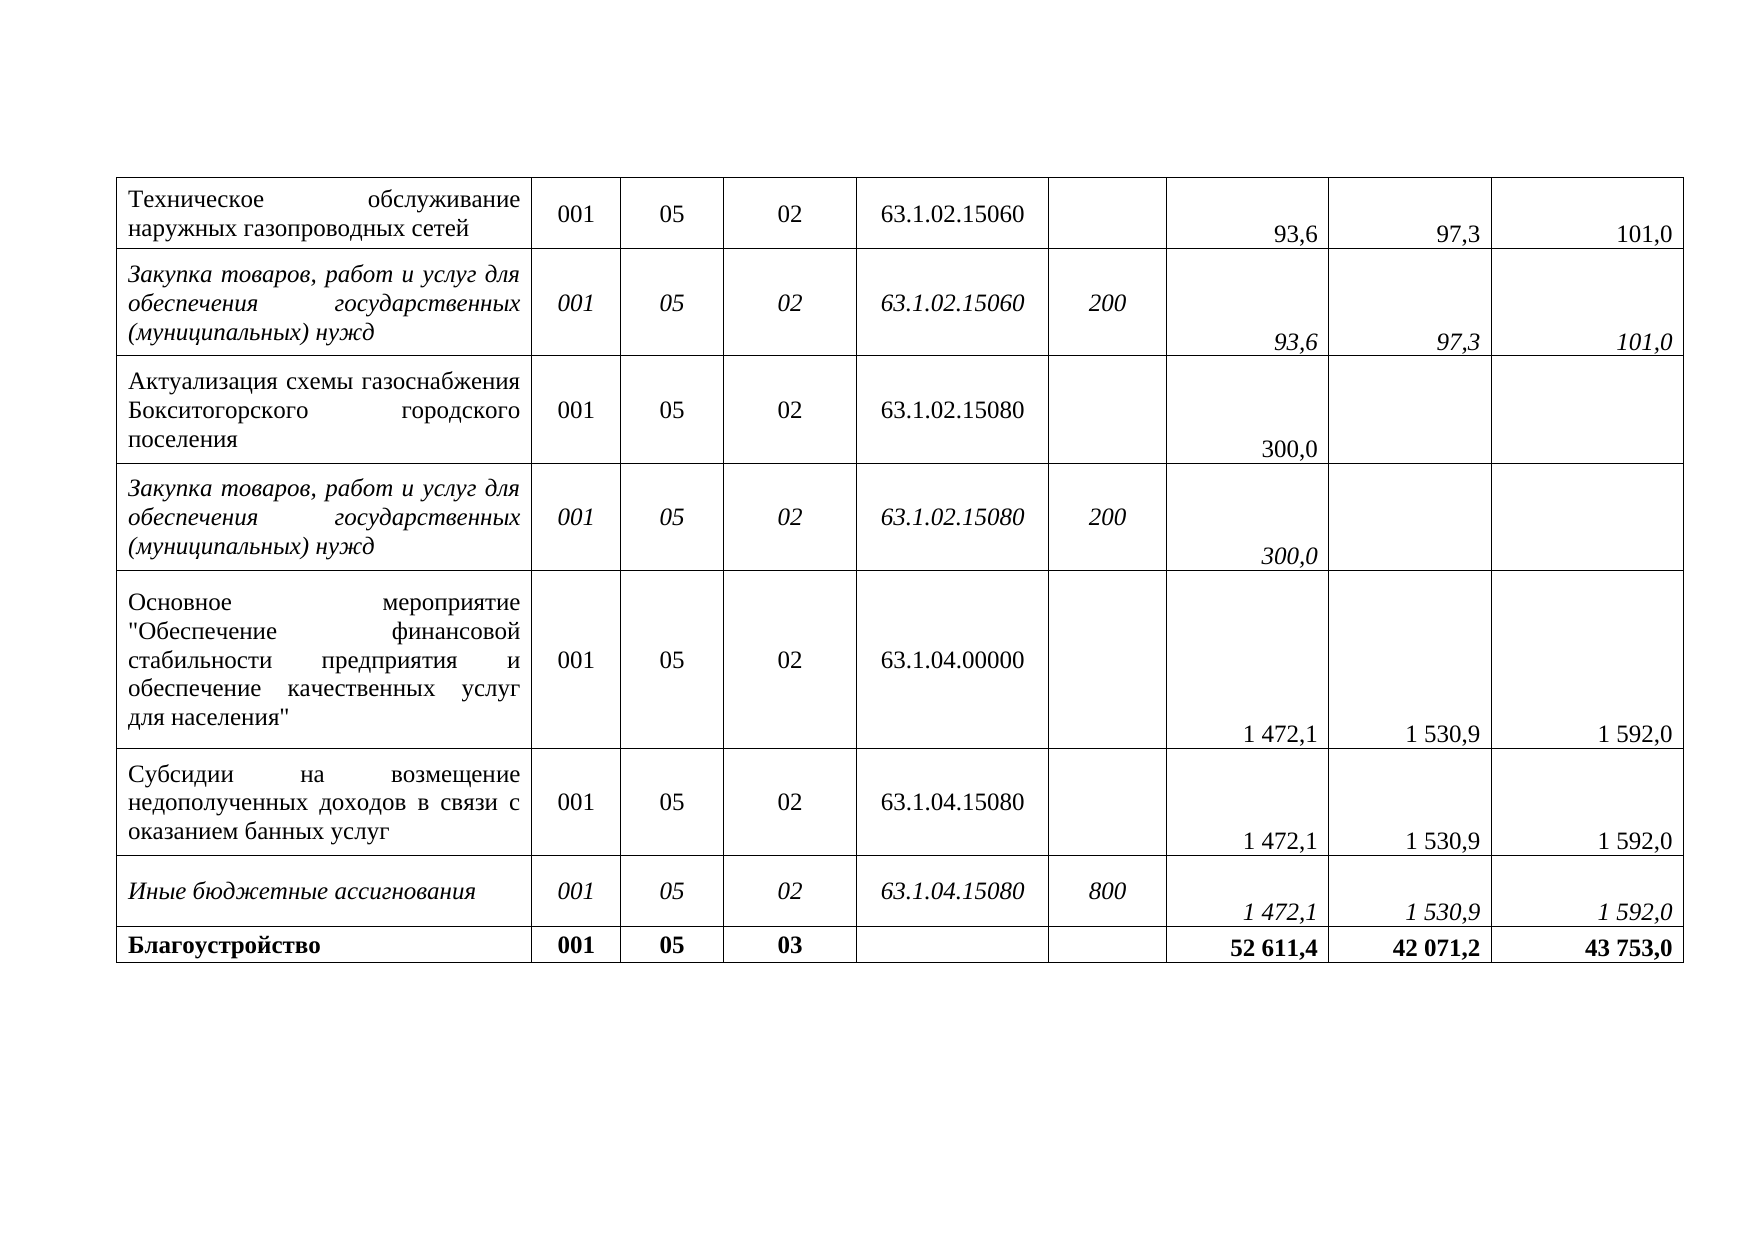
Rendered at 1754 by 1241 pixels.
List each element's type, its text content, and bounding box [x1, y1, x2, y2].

table_cell 05 [621, 249, 723, 355]
table_cell [1329, 356, 1491, 462]
table_cell 02 [724, 571, 856, 748]
table_cell 001 [532, 356, 620, 462]
table_cell 02 [724, 464, 856, 569]
table_cell [1049, 178, 1166, 248]
table_cell 52 611,4 [1167, 927, 1328, 962]
table_cell 1 530,9 [1329, 749, 1491, 855]
table_cell 1 472,1 [1167, 856, 1328, 926]
table_cell 05 [621, 571, 723, 748]
table_cell 63.1.02.15080 [857, 356, 1048, 462]
table_cell 63.1.02.15060 [857, 249, 1048, 355]
table_cell 05 [621, 927, 723, 962]
table_cell 05 [621, 178, 723, 248]
table_cell 800 [1049, 856, 1166, 926]
table_cell 001 [532, 571, 620, 748]
table_cell 05 [621, 464, 723, 569]
table_cell 001 [532, 249, 620, 355]
table_cell [1329, 464, 1491, 569]
table_cell [1049, 571, 1166, 748]
table_cell 02 [724, 178, 856, 248]
table_cell 63.1.02.15080 [857, 464, 1048, 569]
table_cell 1 592,0 [1492, 749, 1683, 855]
table_cell 05 [621, 749, 723, 855]
table_cell 63.1.04.15080 [857, 856, 1048, 926]
table_cell 63.1.02.15060 [857, 178, 1048, 248]
table_cell 1 472,1 [1167, 749, 1328, 855]
table_cell 63.1.04.15080 [857, 749, 1048, 855]
table_cell Закупка товаров, работ и услуг для обеспечения государственных (муниципальных) нужд [117, 249, 531, 355]
table_cell [857, 927, 1048, 962]
table_cell 001 [532, 927, 620, 962]
table_cell 001 [532, 856, 620, 926]
table_cell 97,3 [1329, 249, 1491, 355]
table_cell Иные бюджетные ассигнования [117, 856, 531, 926]
table_cell 63.1.04.00000 [857, 571, 1048, 748]
table_cell 200 [1049, 249, 1166, 355]
table_cell 001 [532, 178, 620, 248]
table_cell 1 530,9 [1329, 856, 1491, 926]
table_cell 001 [532, 749, 620, 855]
table_cell 93,6 [1167, 249, 1328, 355]
table_cell 1 530,9 [1329, 571, 1491, 748]
table_cell 101,0 [1492, 249, 1683, 355]
table_cell 97,3 [1329, 178, 1491, 248]
table_cell 001 [532, 464, 620, 569]
table_cell Закупка товаров, работ и услуг для обеспечения государственных (муниципальных) нужд [117, 464, 531, 569]
table_cell 200 [1049, 464, 1166, 569]
table_cell 93,6 [1167, 178, 1328, 248]
table_cell [1049, 749, 1166, 855]
table_cell 101,0 [1492, 178, 1683, 248]
table_cell 1 472,1 [1167, 571, 1328, 748]
table_cell Актуализация схемы газоснабжения Бокситогорского городского поселения [117, 356, 531, 462]
table_cell 02 [724, 749, 856, 855]
table_cell 05 [621, 856, 723, 926]
table_cell Субсидии на возмещение недополученных доходов в связи с оказанием банных услуг [117, 749, 531, 855]
table_cell 300,0 [1167, 464, 1328, 569]
table_cell 1 592,0 [1492, 571, 1683, 748]
table_cell [1049, 927, 1166, 962]
table_cell [1049, 356, 1166, 462]
table_cell Техническое обслуживание наружных газопроводных сетей [117, 178, 531, 248]
table_cell Основное мероприятие "Обеспечение финансовой стабильности предприятия и обеспечение качественных услуг для населения" [117, 571, 531, 748]
table_cell 02 [724, 249, 856, 355]
table_cell Благоустройство [117, 927, 531, 962]
table_cell 1 592,0 [1492, 856, 1683, 926]
table_cell 300,0 [1167, 356, 1328, 462]
table_cell 43 753,0 [1492, 927, 1683, 962]
table_cell 05 [621, 356, 723, 462]
table_cell [1492, 356, 1683, 462]
table_cell 03 [724, 927, 856, 962]
table_cell [1492, 464, 1683, 569]
table_cell 42 071,2 [1329, 927, 1491, 962]
table_cell 02 [724, 356, 856, 462]
table_cell 02 [724, 856, 856, 926]
